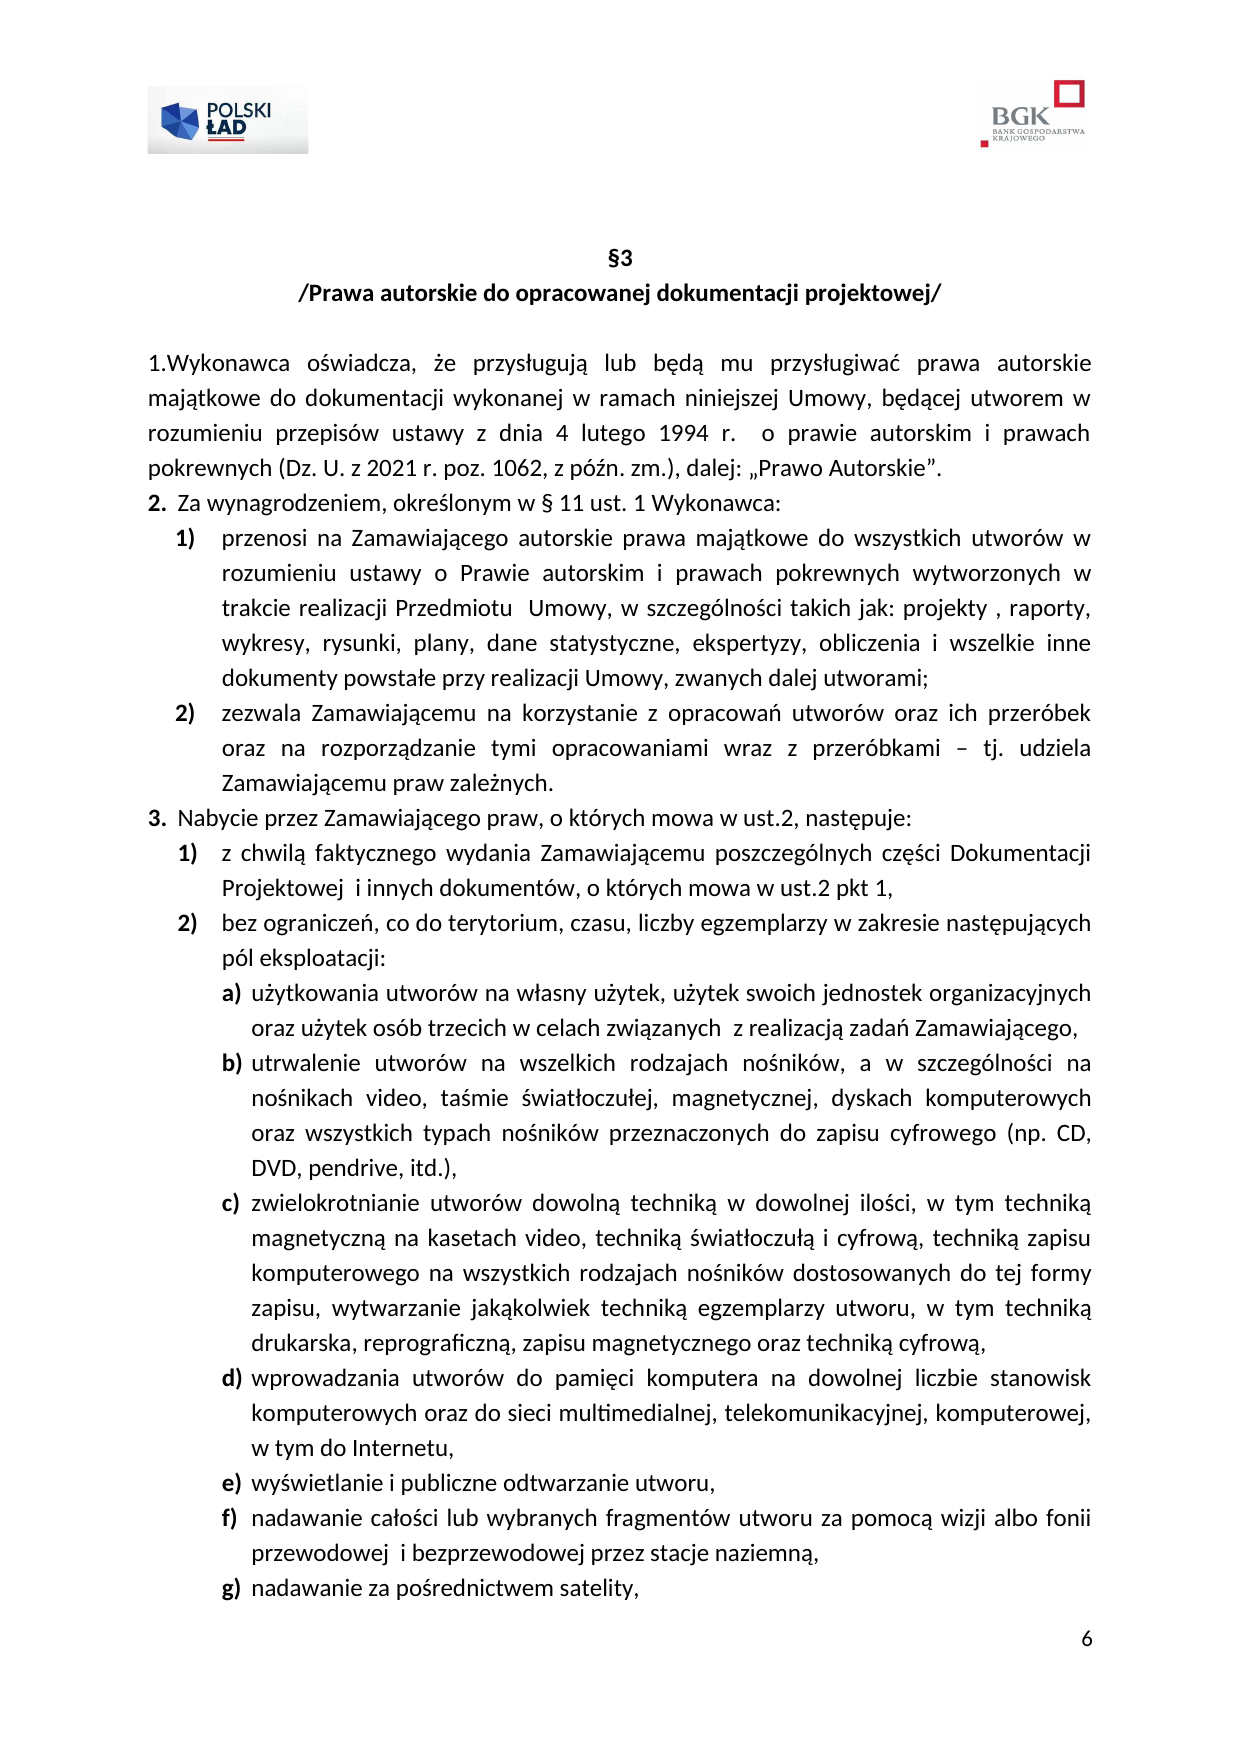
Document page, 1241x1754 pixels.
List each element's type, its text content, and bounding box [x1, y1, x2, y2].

text §3 [148, 242, 1092, 272]
text 1.Wykonawca oświadcza, że przysługują lub będą mu przysługiwać prawa autorskie majątkowe do dokumentacji wykonanej w ramach niniejszej Umowy, będącej utworem w rozumieniu przepisów ustawy z dnia 4 lutego 1994 r. o prawie autorskim i prawach pokrewnych (Dz. U. z 2021 r. poz. 1062, z późn. zm.), dalej: „Prawo Autorskie”. [148, 347, 1092, 482]
list Nabycie przez Zamawiającego praw, o których mowa w ust.2, następuje: [148, 802, 1092, 832]
list z chwilą faktycznego wydania Zamawiającemu poszczególnych części Dokumentacji Projektowej i innych dokumentów, o których mowa w ust.2 pkt 1, [177, 837, 1092, 902]
list nadawanie całości lub wybranych fragmentów utworu za pomocą wizji albo fonii przewodowej i bezprzewodowej przez stacje naziemną, [222, 1502, 1092, 1567]
list utrwalenie utworów na wszelkich rodzajach nośników, a w szczególności na nośnikach video, taśmie światłoczułej, magnetycznej, dyskach komputerowych oraz wszystkich typach nośników przeznaczonych do zapisu cyfrowego (np. CD, DVD, pendrive, itd.), [222, 1047, 1092, 1182]
list użytkowania utworów na własny użytek, użytek swoich jednostek organizacyjnych oraz użytek osób trzecich w celach związanych z realizacją zadań Zamawiającego, [222, 977, 1092, 1042]
text 2. Za wynagrodzeniem, określonym w § 11 ust. 1 Wykonawca: [148, 487, 1092, 517]
text /Prawa autorskie do opracowanej dokumentacji projektowej/ [148, 277, 1092, 307]
list zwielokrotnianie utworów dowolną techniką w dowolnej ilości, w tym techniką magnetyczną na kasetach video, techniką światłoczułą i cyfrową, techniką zapisu komputerowego na wszystkich rodzajach nośników dostosowanych do tej formy zapisu, wytwarzanie jakąkolwiek techniką egzemplarzy utworu, w tym techniką drukarska, reprograficzną, zapisu magnetycznego oraz techniką cyfrową, [222, 1187, 1092, 1357]
list nadawanie za pośrednictwem satelity, [222, 1572, 1092, 1602]
list bez ograniczeń, co do terytorium, czasu, liczby egzemplarzy w zakresie następujących pól eksploatacji: [177, 907, 1092, 972]
list przenosi na Zamawiającego autorskie prawa majątkowe do wszystkich utworów w rozumieniu ustawy o Prawie autorskim i prawach pokrewnych wytworzonych w trakcie realizacji Przedmiotu Umowy, w szczególności takich jak: projekty , raporty, wykresy, rysunki, plany, dane statystyczne, ekspertyzy, obliczenia i wszelkie inne dokumenty powstałe przy realizacji Umowy, zwanych dalej utworami; [175, 522, 1092, 692]
list zezwala Zamawiającemu na korzystanie z opracowań utworów oraz ich przeróbek oraz na rozporządzanie tymi opracowaniami wraz z przeróbkami – tj. udziela Zamawiającemu praw zależnych. [175, 697, 1092, 797]
list wyświetlanie i publiczne odtwarzanie utworu, [222, 1467, 1092, 1497]
list wprowadzania utworów do pamięci komputera na dowolnej liczbie stanowisk komputerowych oraz do sieci multimedialnej, telekomunikacyjnej, komputerowej, w tym do Internetu, [222, 1362, 1092, 1462]
